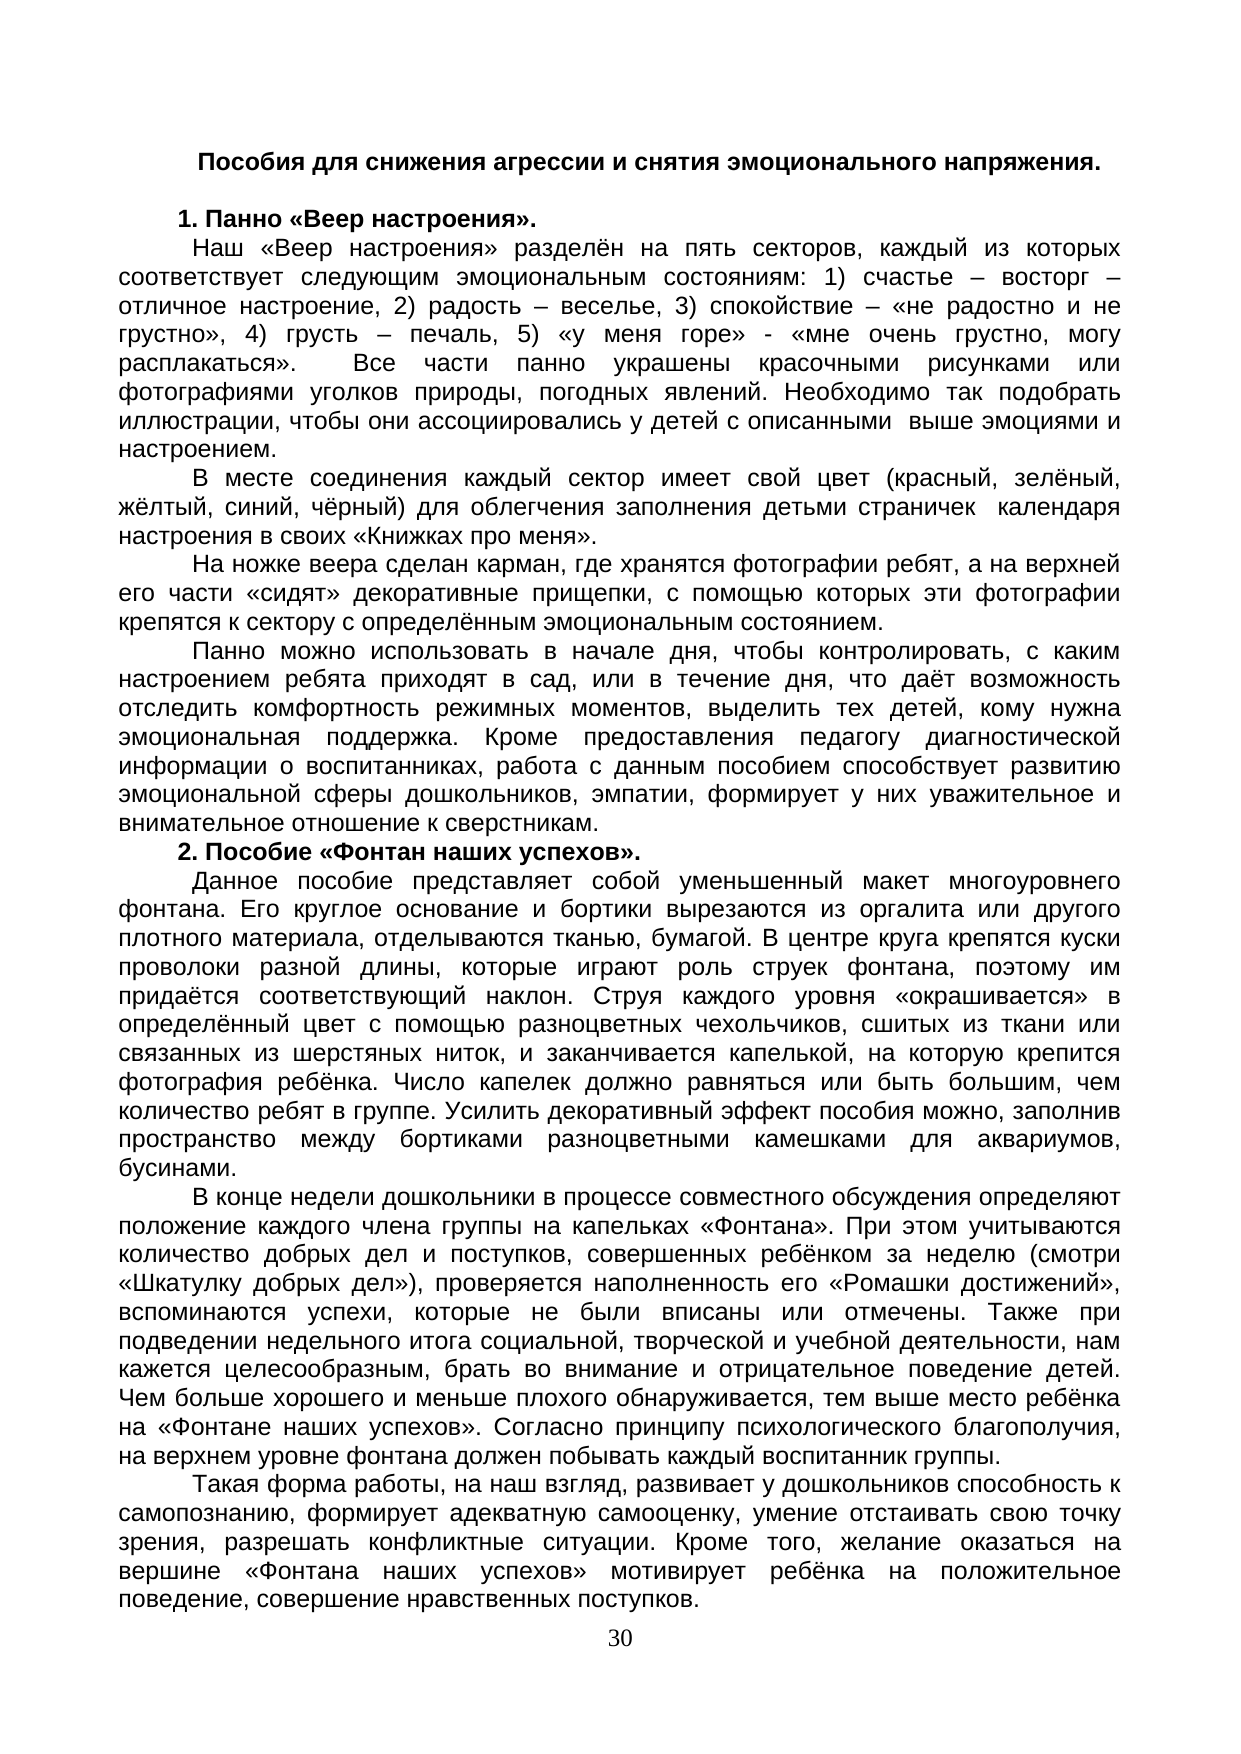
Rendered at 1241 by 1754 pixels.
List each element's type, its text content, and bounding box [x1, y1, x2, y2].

text В конце недели дошкольники в процессе совместного обсуждения определяют положение каждого члена группы на капельках «Фонтана». При этом учитываются количество добрых дел и поступков, совершенных ребёнком за неделю (смотри «Шкатулку добрых дел»), проверяется наполненность его «Ромашки достижений», вспоминаются успехи, которые не были вписаны или отмечены. Также при подведении недельного итога социальной, творческой и учебной деятельности, нам кажется целесообразным, брать во внимание и отрицательное поведение детей. Чем больше хорошего и меньше плохого обнаруживается, тем выше место ребёнка на «Фонтане наших успехов». Согласно принципу психологического благополучия, на верхнем уровне фонтана должен побывать каждый воспитанник группы. [118, 1182, 1122, 1469]
text В месте соединения каждый сектор имеет свой цвет (красный, зелёный, жёлтый, синий, чёрный) для облегчения заполнения детьми страничек календаря настроения в своих «Книжках про меня». [118, 463, 1122, 549]
text 1. Панно «Веер настроения». [118, 204, 1122, 233]
text Панно можно использовать в начале дня, чтобы контролировать, с каким настроением ребята приходят в сад, или в течение дня, что даёт возможность отследить комфортность режимных моментов, выделить тех детей, кому нужна эмоциональная поддержка. Кроме предоставления педагогу диагностической информации о воспитанниках, работа с данным пособием способствует развитию эмоциональной сферы дошкольников, эмпатии, формирует у них уважительное и внимательное отношение к сверстникам. [118, 636, 1122, 837]
text 2. Пособие «Фонтан наших успехов». [118, 837, 1122, 866]
text Наш «Веер настроения» разделён на пять секторов, каждый из которых соответствует следующим эмоциональным состояниям: 1) счастье – восторг – отличное настроение, 2) радость – веселье, 3) спокойствие – «не радостно и не грустно», 4) грусть – печаль, 5) «у меня горе» - «мне очень грустно, могу расплакаться». Все части панно украшены красочными рисунками или фотографиями уголков природы, погодных явлений. Необходимо так подобрать иллюстрации, чтобы они ассоциировались у детей с описанными выше эмоциями и настроением. [118, 233, 1122, 463]
text Пособия для снижения агрессии и снятия эмоционального напряжения. [118, 147, 1122, 176]
text Такая форма работы, на наш взгляд, развивает у дошкольников способность к самопознанию, формирует адекватную самооценку, умение отстаивать свою точку зрения, разрешать конфликтные ситуации. Кроме того, желание оказаться на вершине «Фонтана наших успехов» мотивирует ребёнка на положительное поведение, совершение нравственных поступков. [118, 1469, 1122, 1613]
text Данное пособие представляет собой уменьшенный макет многоуровнего фонтана. Его круглое основание и бортики вырезаются из оргалита или другого плотного материала, отделываются тканью, бумагой. В центре круга крепятся куски проволоки разной длины, которые играют роль струек фонтана, поэтому им придаётся соответствующий наклон. Струя каждого уровня «окрашивается» в определённый цвет с помощью разноцветных чехольчиков, сшитых из ткани или связанных из шерстяных ниток, и заканчивается капелькой, на которую крепится фотография ребёнка. Число капелек должно равняться или быть большим, чем количество ребят в группе. Усилить декоративный эффект пособия можно, заполнив пространство между бортиками разноцветными камешками для аквариумов, бусинами. [118, 866, 1122, 1182]
text На ножке веера сделан карман, где хранятся фотографии ребят, а на верхней его части «сидят» декоративные прищепки, с помощью которых эти фотографии крепятся к сектору с определённым эмоциональным состоянием. [118, 549, 1122, 636]
